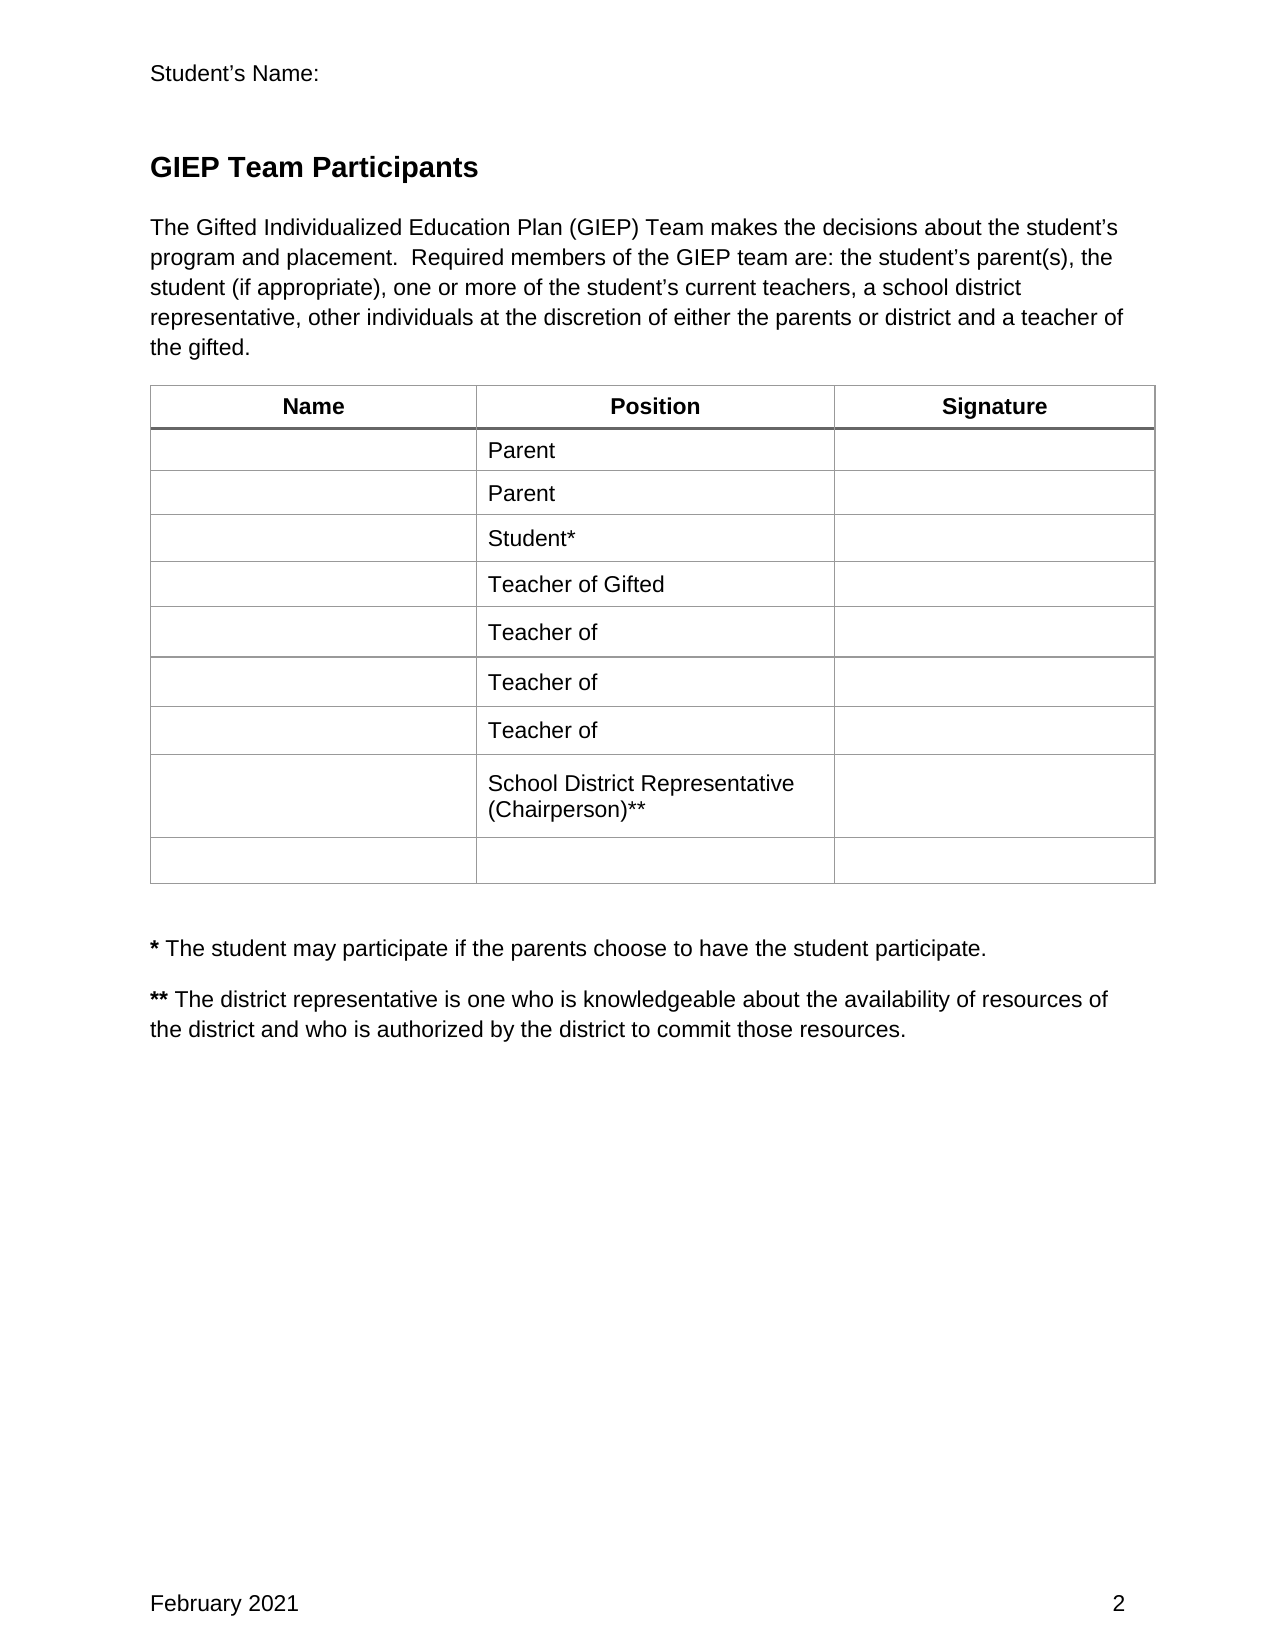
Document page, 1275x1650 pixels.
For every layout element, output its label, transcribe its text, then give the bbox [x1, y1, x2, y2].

text * The student may participate if the parents choose to have the student participate. [150, 935, 1125, 961]
table_cell Teacher of Gifted [477, 562, 834, 606]
table_cell Student* [477, 515, 834, 561]
table_cell [151, 430, 476, 470]
table_cell [151, 471, 476, 514]
table_cell Teacher of [477, 658, 834, 706]
table_cell [151, 607, 476, 656]
table_cell [151, 562, 476, 606]
table_cell [835, 562, 1154, 606]
table_cell [835, 755, 1154, 837]
table_cell Teacher of [477, 607, 834, 656]
table_cell [835, 515, 1154, 561]
table_cell [835, 471, 1154, 514]
table_cell School District Representative (Chairperson)** [477, 755, 834, 837]
table_cell [477, 838, 834, 883]
subtitle GIEP Team Participants [150, 150, 1125, 183]
table_cell [151, 515, 476, 561]
table_cell [151, 658, 476, 706]
table_cell [151, 707, 476, 754]
table_cell [835, 430, 1154, 470]
text ** The district representative is one who is knowledgeable about the availability of resources of the district and who is authorized by the district to commit those resources. [150, 986, 1125, 1043]
table_cell [151, 755, 476, 837]
table_cell [835, 838, 1154, 883]
table_cell [835, 658, 1154, 706]
table_cell Parent [477, 430, 834, 470]
table_cell Parent [477, 471, 834, 514]
table_cell [835, 607, 1154, 656]
table_header Position [477, 386, 834, 427]
table_header Signature [835, 386, 1154, 427]
table_cell Teacher of [477, 707, 834, 754]
table_header Name [151, 386, 476, 427]
text The Gifted Individualized Education Plan (GIEP) Team makes the decisions about the student’s program and placement. Required members of the GIEP team are: the student’s parent(s), the student (if appropriate), one or more of the student’s current teachers, a school district representative, other individuals at the discretion of either the parents or district and a teacher of the gifted. [150, 213, 1125, 361]
table_cell [835, 707, 1154, 754]
table_cell [151, 838, 476, 883]
